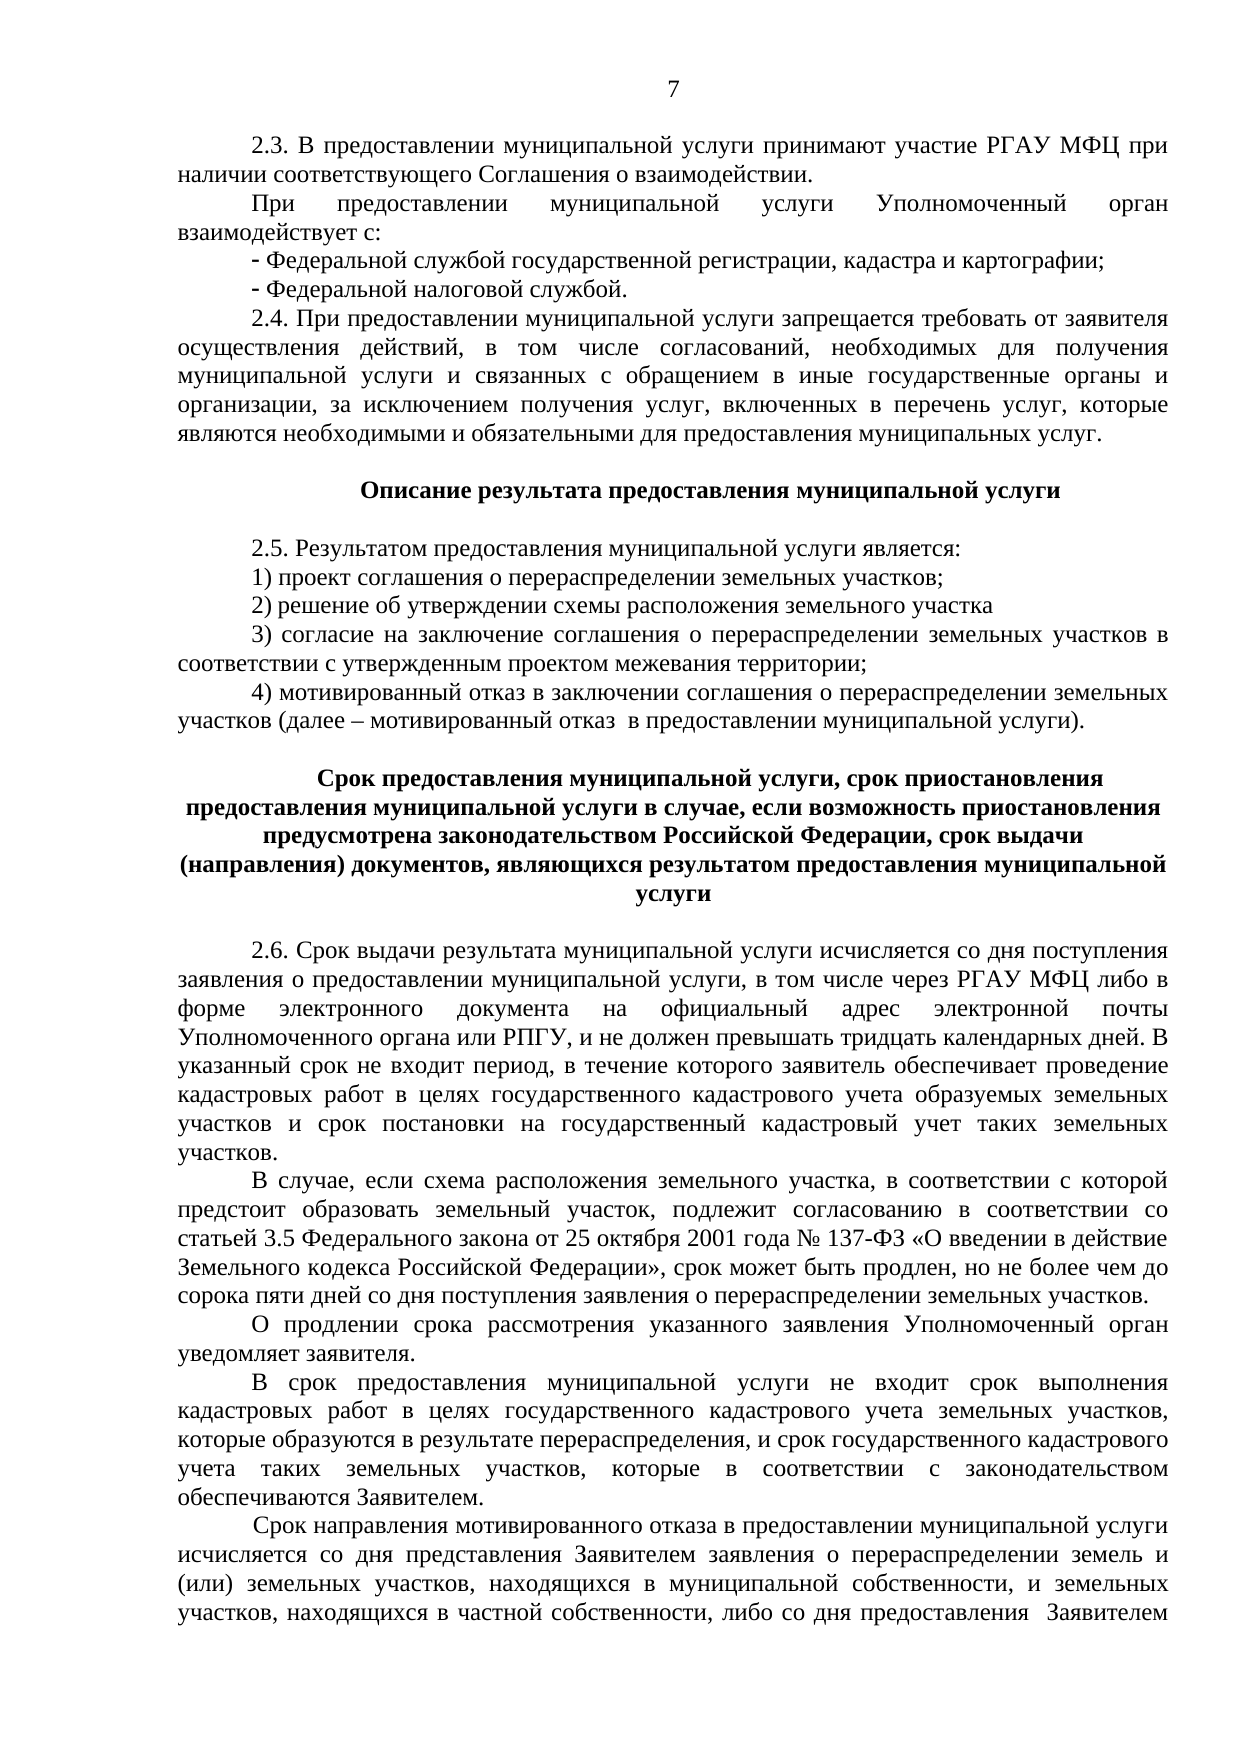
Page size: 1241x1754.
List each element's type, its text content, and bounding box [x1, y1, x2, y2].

text 2.6. Срок выдачи результата муниципальной услуги исчисляется со дня поступления заявления о предоставлении муниципальной услуги, в том числе через РГАУ МФЦ либо в форме электронного документа на официальный адрес электронной почты Уполномоченного органа или РПГУ, и не должен превышать тридцать календарных дней. В указанный срок не входит период, в течение которого заявитель обеспечивает проведение кадастровых работ в целях государственного кадастрового учета образуемых земельных участков и срок постановки на государственный кадастровый учет таких земельных участков. [177, 936, 1169, 1166]
text В срок предоставления муниципальной услуги не входит срок выполнения кадастровых работ в целях государственного кадастрового учета земельных участков, которые образуются в результате перераспределения, и срок государственного кадастрового учета таких земельных участков, которые в соответствии с законодательством обеспечиваются Заявителем. [177, 1367, 1169, 1511]
text Срок предоставления муниципальной услуги, срок приостановления предоставления муниципальной услуги в случае, если возможность приостановления предусмотрена законодательством Российской Федерации, срок выдачи (направления) документов, являющихся результатом предоставления муниципальной услуги [177, 763, 1169, 907]
text При предоставлении муниципальной услуги Уполномоченный орган взаимодействует с: [177, 188, 1169, 246]
text 2.3. В предоставлении муниципальной услуги принимают участие РГАУ МФЦ при наличии соответствующего Соглашения о взаимодействии. [177, 131, 1169, 188]
text 2) решение об утверждении схемы расположения земельного участка [177, 591, 1169, 619]
text 1) проект соглашения о перераспределении земельных участков; [177, 562, 1169, 591]
text 3) согласие на заключение соглашения о перераспределении земельных участков в соответствии с утвержденным проектом межевания территории; [177, 619, 1169, 677]
text Описание результата предоставления муниципальной услуги [177, 476, 1169, 504]
text В случае, если схема расположения земельного участка, в соответствии с которой предстоит образовать земельный участок, подлежит согласованию в соответствии со статьей 3.5 Федерального закона от 25 октября 2001 года № 137-ФЗ «О введении в действие Земельного кодекса Российской Федерации», срок может быть продлен, но не более чем до сорока пяти дней со дня поступления заявления о перераспределении земельных участков. [177, 1166, 1169, 1309]
list Федеральной налоговой службой. [177, 274, 1169, 303]
list Федеральной службой государственной регистрации, кадастра и картографии; [177, 246, 1169, 274]
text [177, 1511, 1169, 1626]
text 2.4. При предоставлении муниципальной услуги запрещается требовать от заявителя осуществления действий, в том числе согласований, необходимых для получения муниципальной услуги и связанных с обращением в иные государственные органы и организации, за исключением получения услуг, включенных в перечень услуг, которые являются необходимыми и обязательными для предоставления муниципальных услуг. [177, 303, 1169, 447]
text 2.5. Результатом предоставления муниципальной услуги является: [177, 533, 1169, 562]
text 4) мотивированный отказ в заключении соглашения о перераспределении земельных участков (далее – мотивированный отказ в предоставлении муниципальной услуги). [177, 677, 1169, 734]
text О продлении срока рассмотрения указанного заявления Уполномоченный орган уведомляет заявителя. [177, 1309, 1169, 1367]
